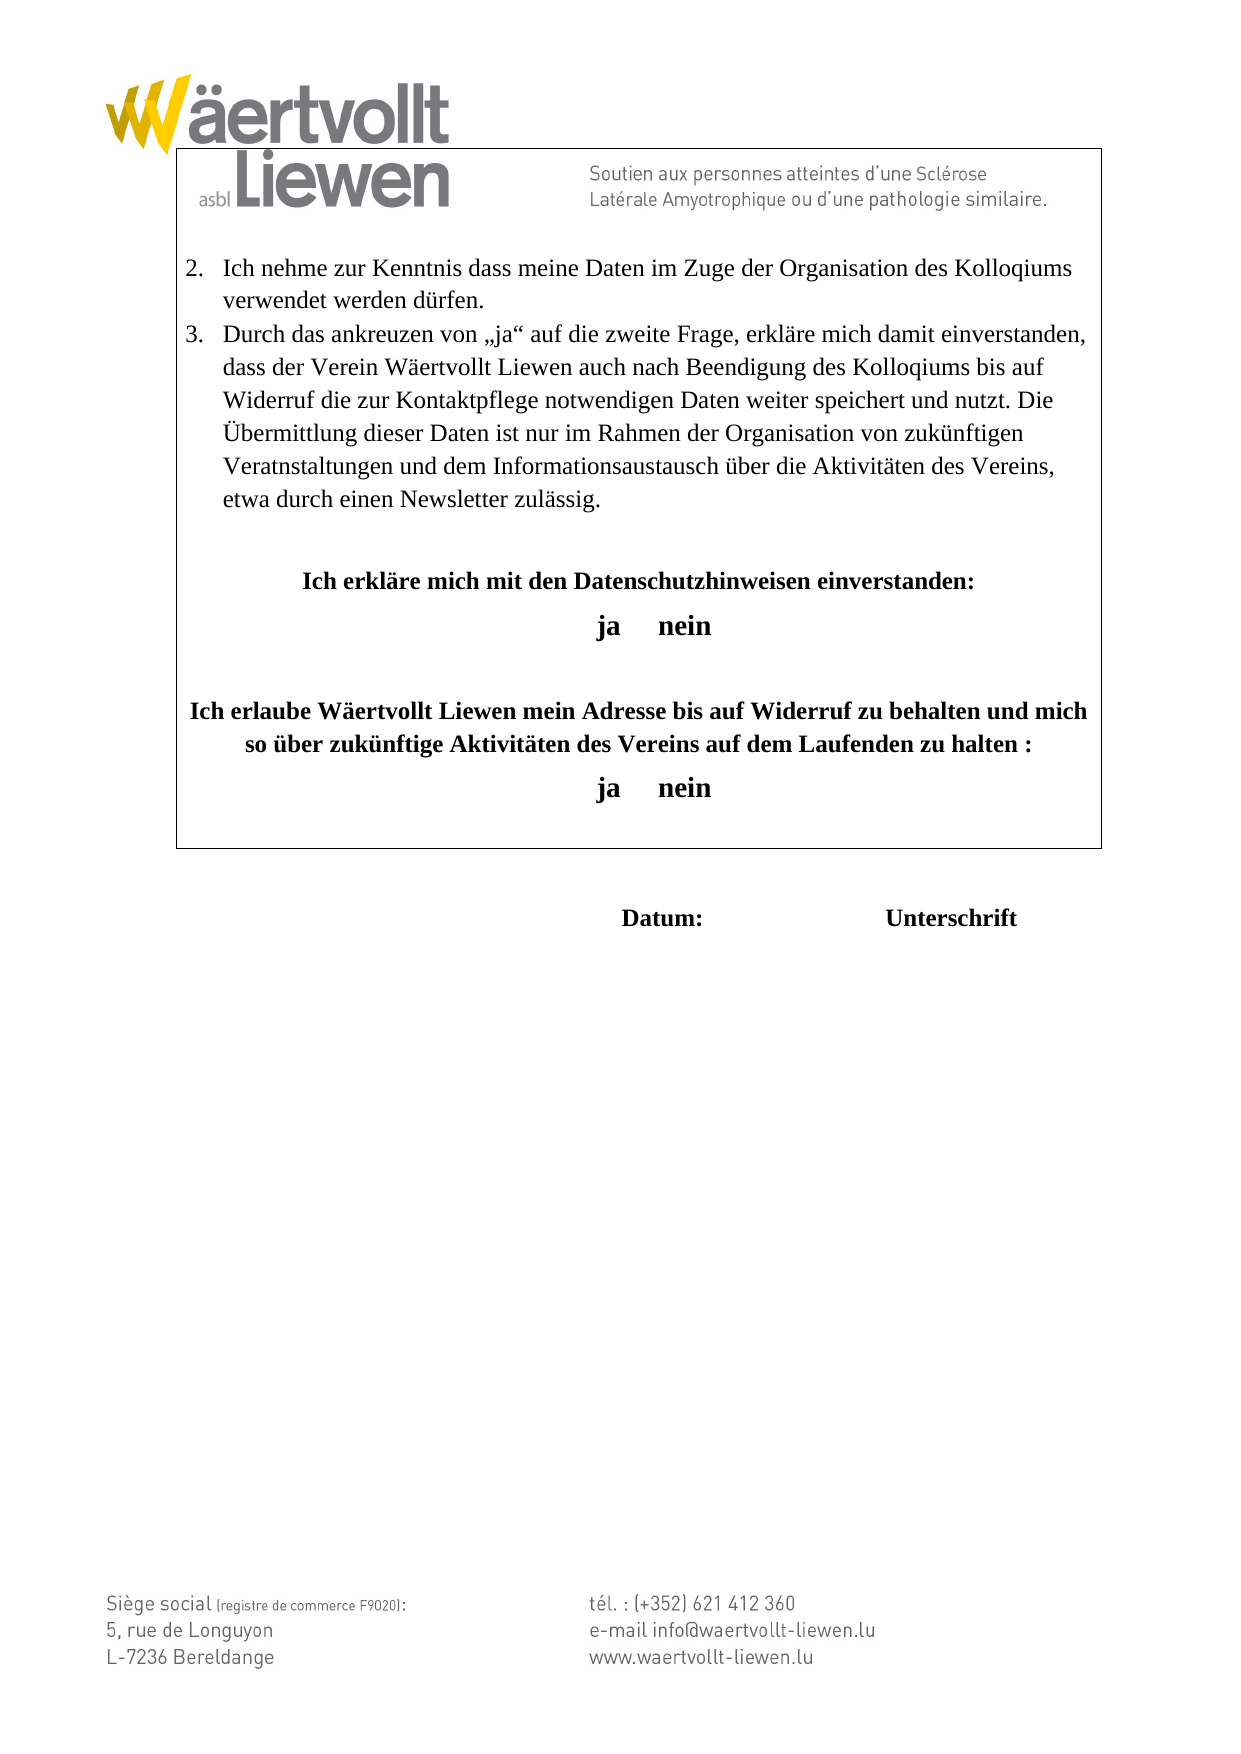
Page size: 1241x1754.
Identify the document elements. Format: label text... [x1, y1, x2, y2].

text Ich erlaube Wäertvollt Liewen mein Adresse bis auf Widerruf zu behalten und mich so über zukünftige Aktivitäten des Vereins auf dem Laufenden zu halten : [177, 693, 1101, 758]
picture [28, 1572, 1212, 1712]
picture [28, 53, 1212, 246]
text  ja  nein [177, 605, 1101, 641]
text Datum: Unterschrift [148, 903, 1093, 932]
list Ich nehme zur Kenntnis dass meine Daten im Zuge der Organisation des Kolloqiums verwendet werden dürfen. [177, 149, 1101, 314]
text Ich erkläre mich mit den Datenschutzhinweisen einverstanden: [177, 563, 1101, 595]
list Durch das ankreuzen von „ja“ auf die zweite Frage, erkläre mich damit einverstanden, dass der Verein Wäertvollt Liewen auch nach Beendigung des Kolloqiums bis auf Widerruf die zur Kontaktpflege notwendigen Daten weiter speichert und nutzt. Die Übermittlung dieser Daten ist nur im Rahmen der Organisation von zukünftigen Veratnstaltungen und dem Informationsaustausch über die Aktivitäten des Vereins, etwa durch einen Newsletter zulässig. [177, 316, 1101, 512]
text  ja  nein [177, 767, 1101, 804]
